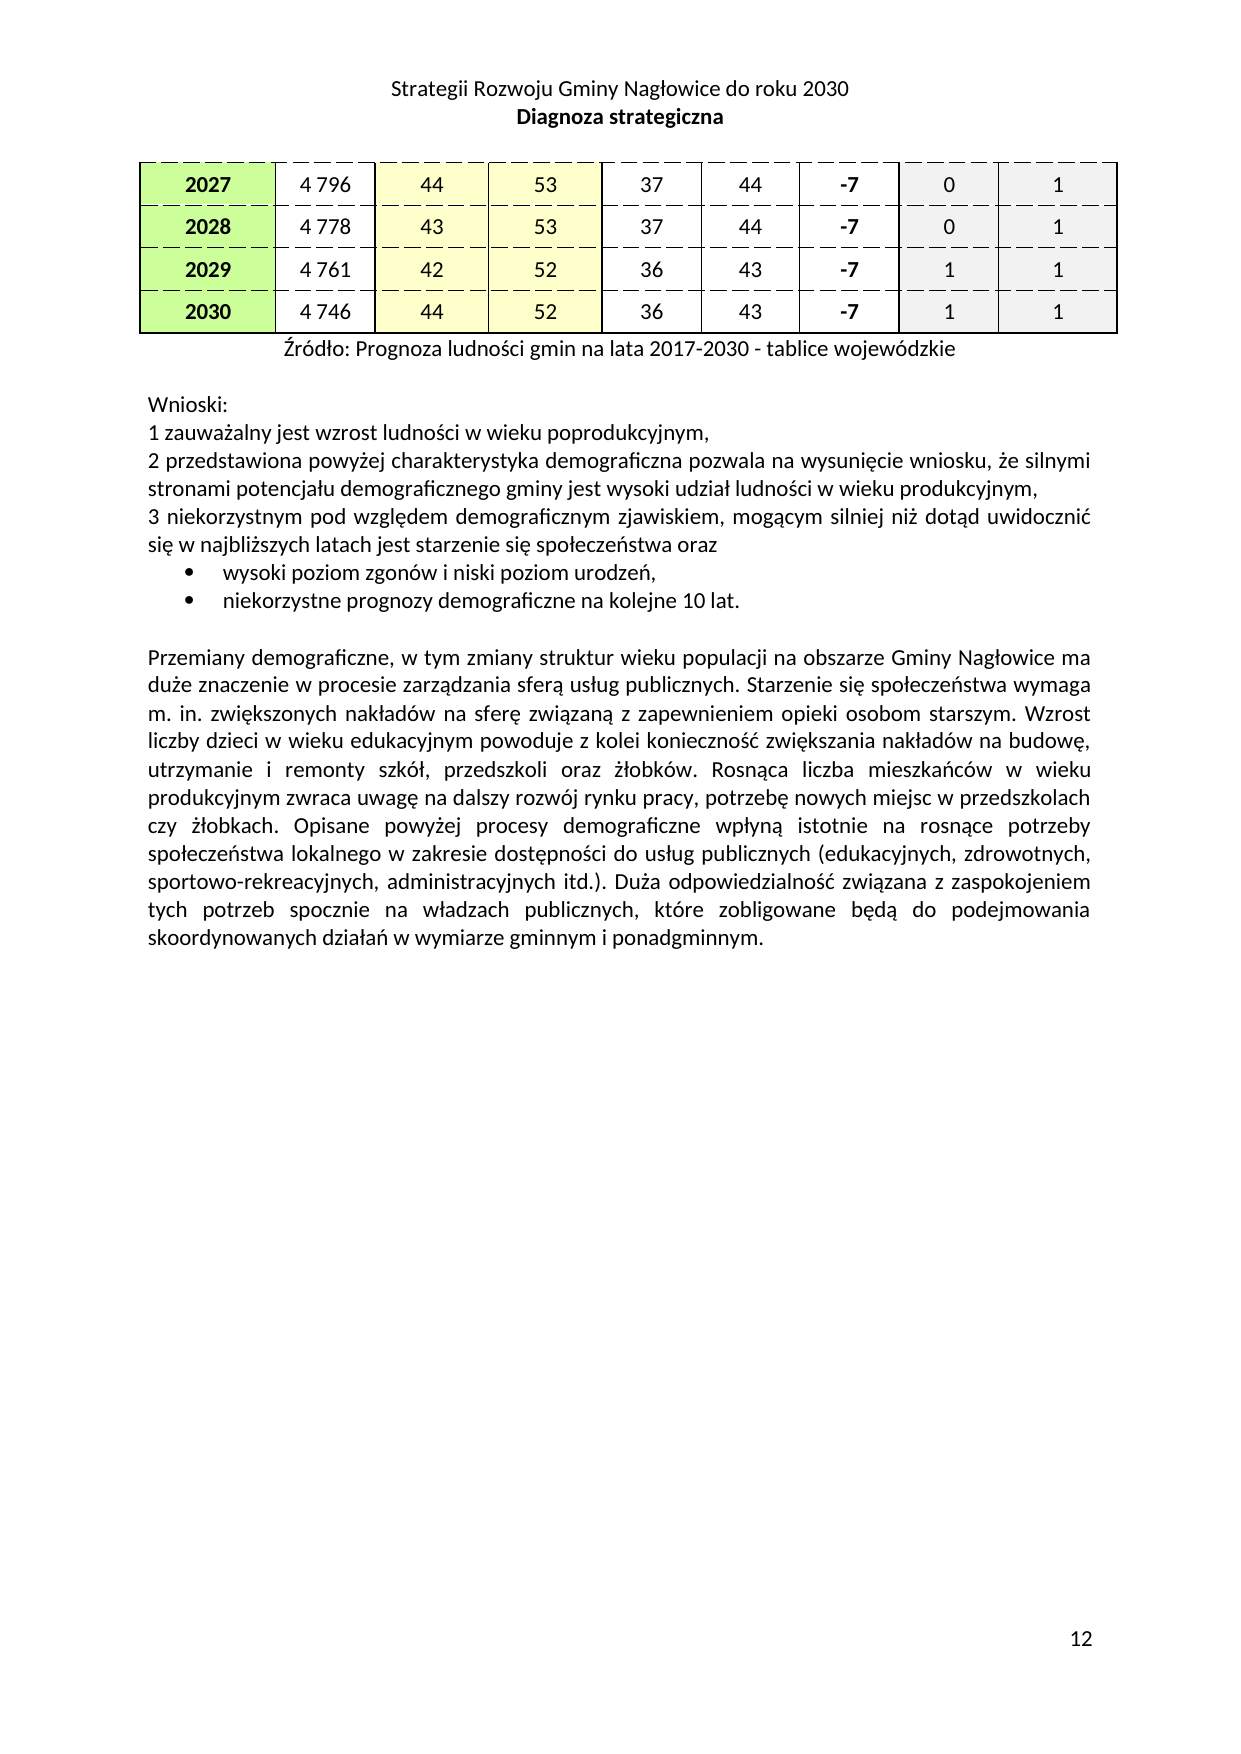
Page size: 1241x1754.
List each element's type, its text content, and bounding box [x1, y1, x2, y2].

list niekorzystne prognozy demograficzne na kolejne 10 lat. [185, 587, 1092, 614]
table_cell 4 761 [276, 247, 374, 290]
table_cell 44 [702, 162, 799, 204]
text 2 przedstawiona powyżej charakterystyka demograficzna pozwala na wysunięcie wniosku, że silnymi stronami potencjału demograficznego gminy jest wysoki udział ludności w wieku produkcyjnym, [148, 446, 1092, 502]
table_cell 2029 [141, 247, 275, 290]
table_cell 1 [999, 205, 1116, 247]
table_cell 44 [702, 205, 799, 247]
table_cell 52 [489, 290, 601, 332]
table_cell 36 [603, 247, 701, 290]
table_cell 52 [489, 247, 601, 290]
table_cell 1 [900, 290, 998, 332]
table_cell 0 [900, 205, 998, 247]
table_cell 1 [999, 162, 1116, 204]
text Wnioski: [148, 390, 1092, 418]
table_cell 2030 [141, 290, 275, 332]
table_cell 37 [603, 205, 701, 247]
table_cell 1 [999, 290, 1116, 332]
table_cell 4 796 [276, 162, 374, 204]
table_cell 53 [489, 162, 601, 204]
table_cell 44 [376, 162, 488, 204]
table_cell 4 746 [276, 290, 374, 332]
table_cell -7 [800, 247, 898, 290]
table_cell 2027 [141, 162, 275, 204]
table_cell -7 [800, 290, 898, 332]
table_cell 1 [999, 247, 1116, 290]
table_cell -7 [800, 205, 898, 247]
table_cell -7 [800, 162, 898, 204]
text Źródło: Prognoza ludności gmin na lata 2017-2030 - tablice wojewódzkie [148, 334, 1092, 362]
table_cell 43 [702, 290, 799, 332]
table_cell 0 [900, 162, 998, 204]
table_cell 43 [702, 247, 799, 290]
table_cell 43 [376, 205, 488, 247]
table_cell 37 [603, 162, 701, 204]
table_cell 2028 [141, 205, 275, 247]
table_cell 4 778 [276, 205, 374, 247]
text 3 niekorzystnym pod względem demograficznym zjawiskiem, mogącym silniej niż dotąd uwidocznić się w najbliższych latach jest starzenie się społeczeństwa oraz [148, 502, 1092, 558]
list wysoki poziom zgonów i niski poziom urodzeń, [185, 558, 1092, 587]
table_cell 36 [603, 290, 701, 332]
table_cell 44 [376, 290, 488, 332]
text Przemiany demograficzne, w tym zmiany struktur wieku populacji na obszarze Gminy Nagłowice ma duże znaczenie w procesie zarządzania sferą usług publicznych. Starzenie się społeczeństwa wymaga m. in. zwiększonych nakładów na sferę związaną z zapewnieniem opieki osobom starszym. Wzrost liczby dzieci w wieku edukacyjnym powoduje z kolei konieczność zwiększania nakładów na budowę, utrzymanie i remonty szkół, przedszkoli oraz żłobków. Rosnąca liczba mieszkańców w wieku produkcyjnym zwraca uwagę na dalszy rozwój rynku pracy, potrzebę nowych miejsc w przedszkolach czy żłobkach. Opisane powyżej procesy demograficzne wpłyną istotnie na rosnące potrzeby społeczeństwa lokalnego w zakresie dostępności do usług publicznych (edukacyjnych, zdrowotnych, sportowo-rekreacyjnych, administracyjnych itd.). Duża odpowiedzialność związana z zaspokojeniem tych potrzeb spocznie na władzach publicznych, które zobligowane będą do podejmowania skoordynowanych działań w wymiarze gminnym i ponadgminnym. [148, 643, 1092, 951]
table_cell 53 [489, 205, 601, 247]
table_cell 1 [900, 247, 998, 290]
text 1 zauważalny jest wzrost ludności w wieku poprodukcyjnym, [148, 418, 1092, 446]
table_cell 42 [376, 247, 488, 290]
